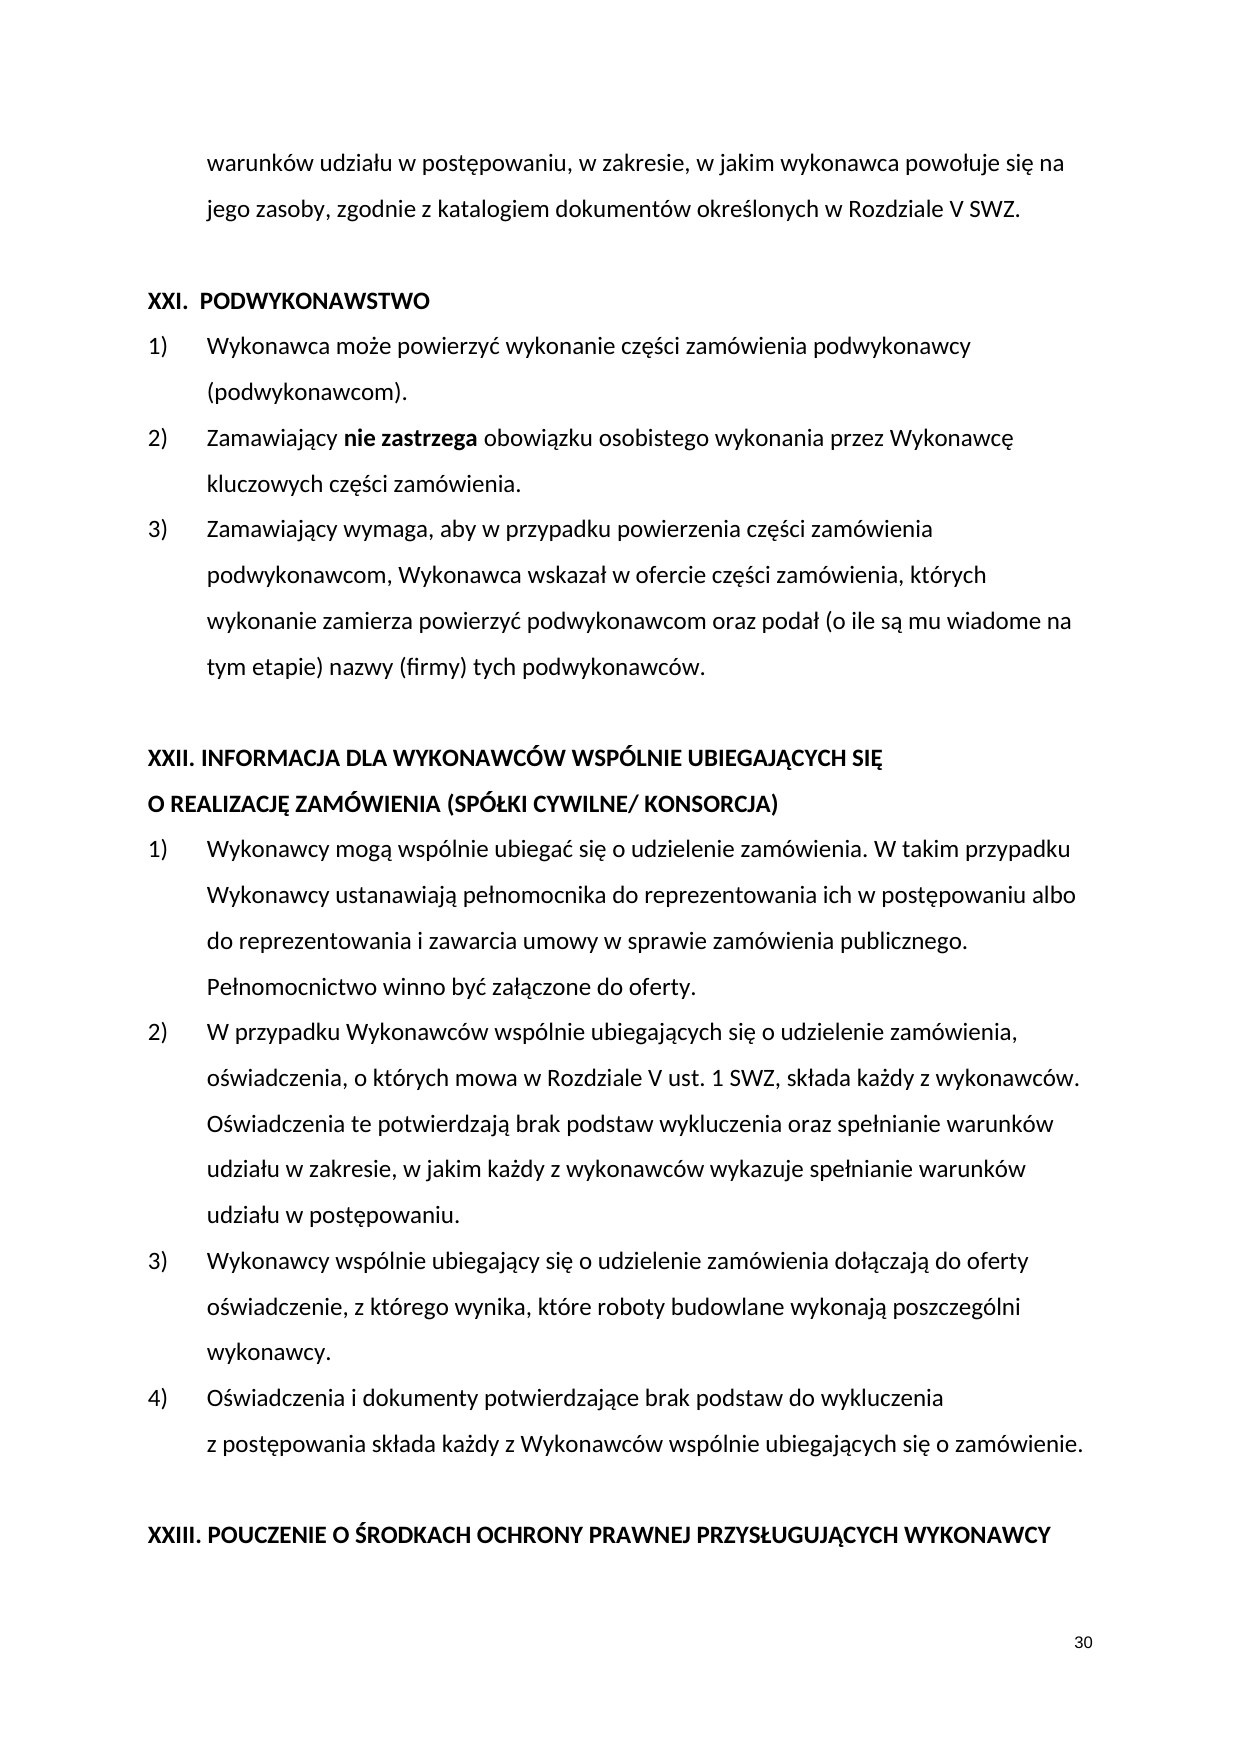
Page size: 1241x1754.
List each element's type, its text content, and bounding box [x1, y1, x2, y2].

list Wykonawca może powierzyć wykonanie części zamówienia podwykonawcy (podwykonawcom). [148, 331, 1093, 407]
text XXIII. POUCZENIE O ŚRODKACH OCHRONY PRAWNEJ PRZYSŁUGUJĄCYCH WYKONAWCY [148, 1519, 1093, 1550]
text XXII. INFORMACJA DLA WYKONAWCÓW WSPÓLNIE UBIEGAJĄCYCH SIĘ O REALIZACJĘ ZAMÓWIENIA (SPÓŁKI CYWILNE/ KONSORCJA) [148, 742, 1093, 818]
list Wykonawcy wspólnie ubiegający się o udzielenie zamówienia dołączają do oferty oświadczenie, z którego wynika, które roboty budowlane wykonają poszczególni wykonawcy. [148, 1245, 1093, 1367]
text XXI. PODWYKONAWSTWO [148, 285, 1093, 315]
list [148, 148, 1093, 224]
list Zamawiający wymaga, aby w przypadku powierzenia części zamówienia podwykonawcom, Wykonawca wskazał w ofercie części zamówienia, których wykonanie zamierza powierzyć podwykonawcom oraz podał (o ile są mu wiadome na tym etapie) nazwy (firmy) tych podwykonawców. [148, 513, 1093, 681]
list Wykonawcy mogą wspólnie ubiegać się o udzielenie zamówienia. W takim przypadku Wykonawcy ustanawiają pełnomocnika do reprezentowania ich w postępowaniu albo do reprezentowania i zawarcia umowy w sprawie zamówienia publicznego. Pełnomocnictwo winno być załączone do oferty. [148, 833, 1093, 1001]
list Zamawiający nie zastrzega obowiązku osobistego wykonania przez Wykonawcę kluczowych części zamówienia. [148, 422, 1093, 498]
list Oświadczenia i dokumenty potwierdzające brak podstaw do wykluczenia z postępowania składa każdy z Wykonawców wspólnie ubiegających się o zamówienie. [148, 1382, 1093, 1458]
list W przypadku Wykonawców wspólnie ubiegających się o udzielenie zamówienia, oświadczenia, o których mowa w Rozdziale V ust. 1 SWZ, składa każdy z wykonawców. Oświadczenia te potwierdzają brak podstaw wykluczenia oraz spełnianie warunków udziału w zakresie, w jakim każdy z wykonawców wykazuje spełnianie warunków udziału w postępowaniu. [148, 1016, 1093, 1230]
